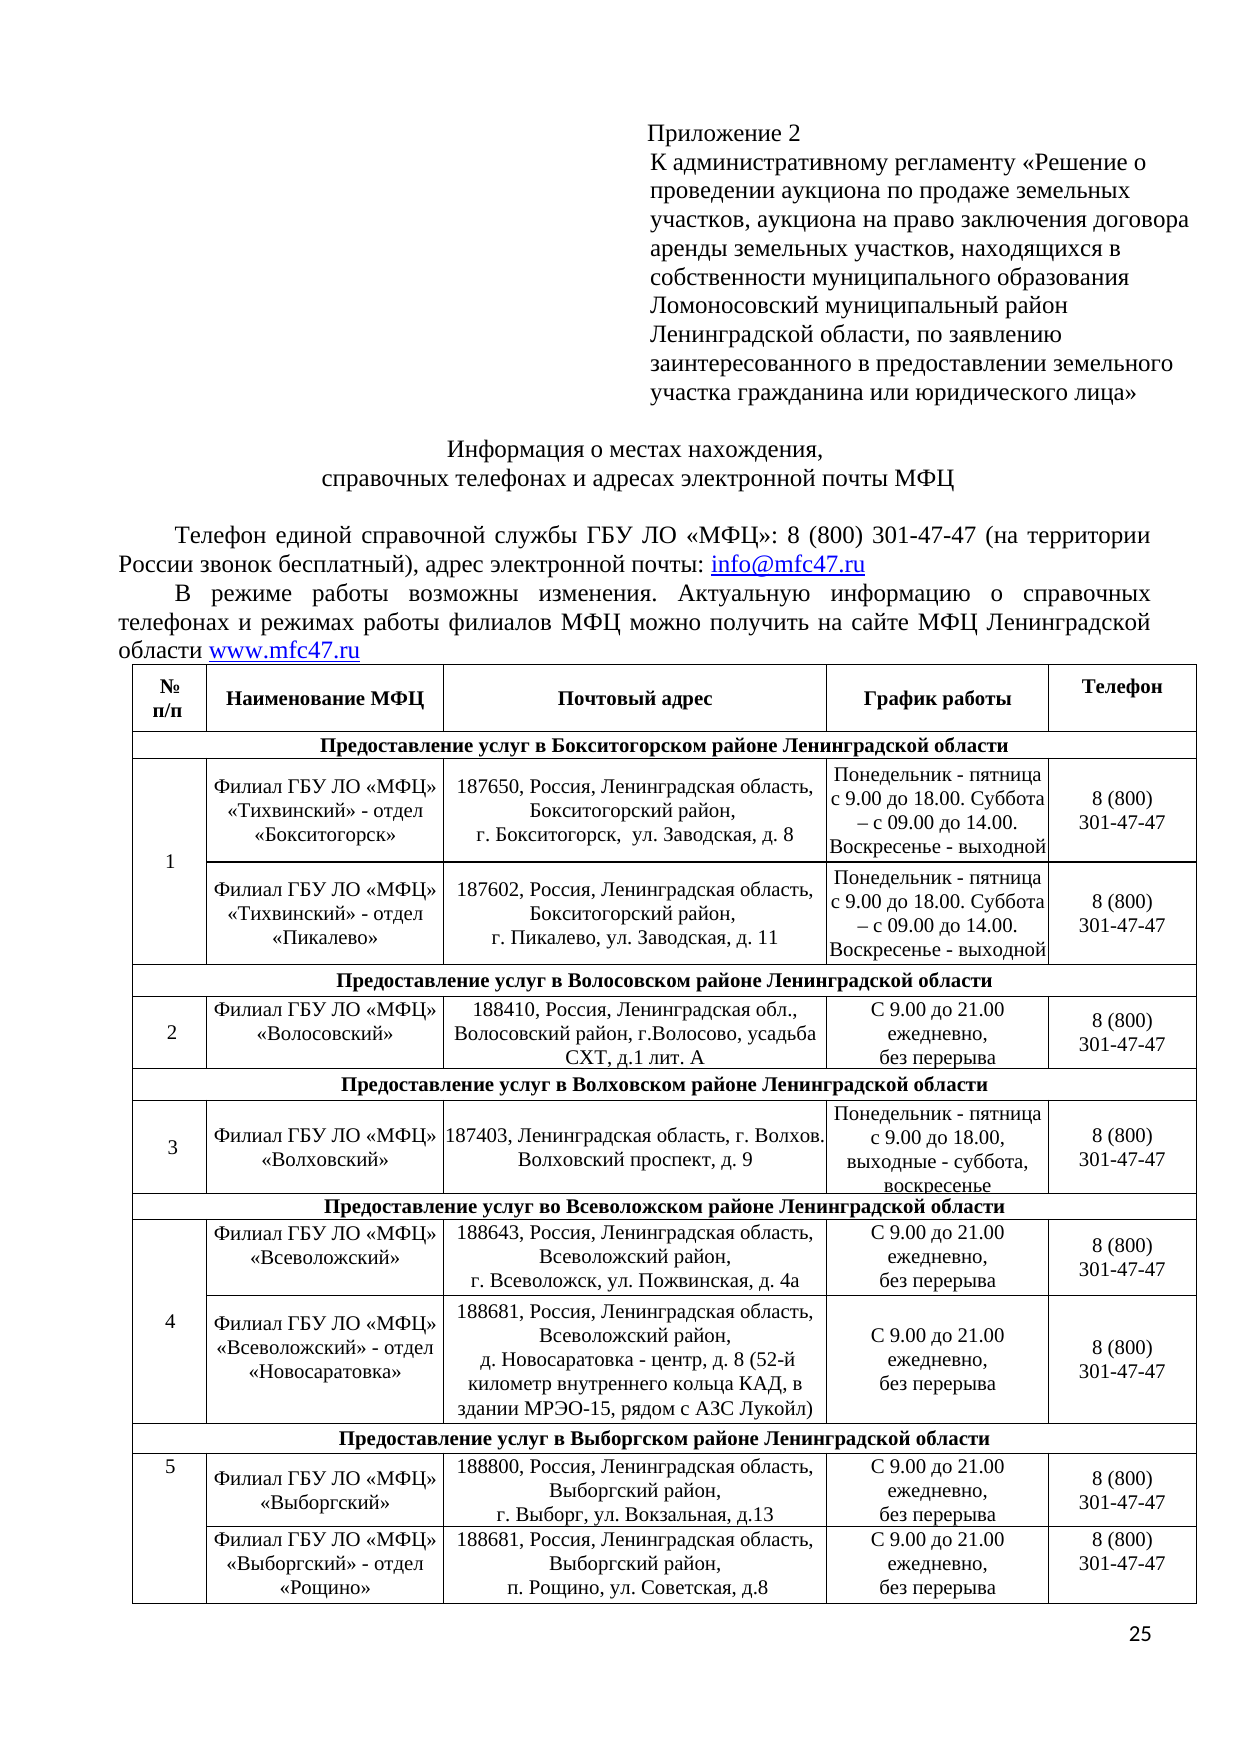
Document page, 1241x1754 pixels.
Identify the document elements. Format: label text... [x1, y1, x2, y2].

table_cell 8 (800) 301-47-47 [1049, 1101, 1196, 1193]
text В режиме работы возможны изменения. Актуальную информацию о справочных телефонах и режимах работы филиалов МФЦ можно получить на сайте МФЦ Ленинградской области www.mfc47.ru [118, 578, 1152, 664]
table_cell 187403, Ленинградская область, г. Волхов. Волховский проспект, д. 9 [444, 1101, 826, 1193]
table_cell Филиал ГБУ ЛО «МФЦ» «Тихвинский» - отдел «Бокситогорск» [207, 759, 443, 861]
table_cell 8 (800) 301-47-47 [1049, 997, 1196, 1068]
table_header Наименование МФЦ [207, 665, 443, 731]
text справочных телефонах и адресах электронной почты МФЦ [118, 463, 1152, 492]
table_cell С 9.00 до 21.00 ежедневно, без перерыва [827, 1220, 1048, 1295]
table_cell 188800, Россия, Ленинградская область, Выборгский район, г. Выборг, ул. Вокзальная, д.13 [444, 1454, 826, 1526]
table_cell 188681, Россия, Ленинградская область, Всеволожский район, д. Новосаратовка - центр, д. 8 (52-й километр внутреннего кольца КАД, в здании МРЭО-15, рядом с АЗС Лукойл) [444, 1296, 826, 1423]
table_cell Филиал ГБУ ЛО «МФЦ» «Всеволожский» [207, 1220, 443, 1295]
text Телефон единой справочной службы ГБУ ЛО «МФЦ»: 8 (800) 301-47-47 (на территории России звонок бесплатный), адрес электронной почты: info@mfc47.ru [118, 521, 1152, 578]
table_cell 3 [133, 1101, 206, 1193]
table_header № п/п [133, 665, 206, 731]
table_cell 8 (800) 301-47-47 [1049, 759, 1196, 861]
table_cell Филиал ГБУ ЛО «МФЦ» «Всеволожский» - отдел «Новосаратовка» [207, 1296, 443, 1423]
table_cell Предоставление услуг в Волховском районе Ленинградской области [133, 1069, 1196, 1099]
table_cell 188410, Россия, Ленинградская обл., Волосовский район, г.Волосово, усадьба СХТ, д.1 лит. А [444, 997, 826, 1068]
table_cell 188681, Россия, Ленинградская область, Выборгский район, п. Рощино, ул. Советская, д.8 [444, 1527, 826, 1603]
table_cell Предоставление услуг во Всеволожском районе Ленинградской области [444, 1194, 1196, 1219]
table_cell Предоставление услуг в Волосовском районе Ленинградской области [133, 965, 1196, 996]
text Информация о местах нахождения, [118, 434, 1152, 463]
table_cell 1 [133, 759, 206, 964]
table_cell 188643, Россия, Ленинградская область, Всеволожский район, г. Всеволожск, ул. Пожвинская, д. 4а [444, 1220, 826, 1295]
table_cell 8 (800) 301-47-47 [1049, 1296, 1196, 1423]
table_cell Филиал ГБУ ЛО «МФЦ» «Волосовский» [207, 997, 443, 1068]
table_cell Предоставление услуг в Бокситогорском районе Ленинградской области [133, 732, 1196, 757]
table_cell Понедельник - пятница с 9.00 до 18.00. Суббота – с 09.00 до 14.00. Воскресенье - выходной [827, 759, 1048, 861]
table_cell Филиал ГБУ ЛО «МФЦ» «Выборгский» [207, 1454, 443, 1526]
table_cell 187602, Россия, Ленинградская область, Бокситогорский район, г. Пикалево, ул. Заводская, д. 11 [444, 863, 826, 964]
text Приложение 2 [561, 118, 1152, 147]
table_header Телефон [1049, 665, 1196, 731]
table_cell 2 [133, 997, 206, 1068]
table_cell Предоставление услуг во Всеволожском районе Ленинградской области [133, 1194, 443, 1219]
table_cell 4 [133, 1220, 206, 1423]
table_cell Предоставление услуг в Выборгском районе Ленинградской области [133, 1424, 1196, 1452]
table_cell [827, 1527, 1048, 1603]
table_cell С 9.00 до 21.00 ежедневно, без перерыва [827, 997, 1048, 1068]
table_cell С 9.00 до 21.00 ежедневно, без перерыва [827, 1296, 1048, 1423]
table_cell 5 [133, 1454, 206, 1603]
table_cell 8 (800) 301-47-47 [1049, 1454, 1196, 1526]
text К административному регламенту «Решение о проведении аукциона по продаже земельных участков, аукциона на право заключения договора аренды земельных участков, находящихся в собственности муниципального образования Ломоносовский муниципальный район Ленинградской области, по заявлению заинтересованного в предоставлении земельного участка гражданина или юридического лица» [650, 147, 1196, 406]
table_cell Филиал ГБУ ЛО «МФЦ» «Выборгский» - отдел «Рощино» [207, 1527, 443, 1603]
table_cell С 9.00 до 21.00 ежедневно, без перерыва [827, 1454, 1048, 1526]
table_cell Понедельник - пятница с 9.00 до 18.00, выходные - суббота, воскресенье [827, 1101, 1048, 1193]
table_cell Филиал ГБУ ЛО «МФЦ» «Тихвинский» - отдел «Пикалево» [207, 863, 443, 964]
table_cell Филиал ГБУ ЛО «МФЦ» «Волховский» [207, 1101, 443, 1193]
table_cell 8 (800) 301-47-47 [1049, 1527, 1196, 1603]
table_header График работы [827, 665, 1048, 731]
table_cell 8 (800) 301-47-47 [1049, 863, 1196, 964]
table_cell Понедельник - пятница с 9.00 до 18.00. Суббота – с 09.00 до 14.00. Воскресенье - выходной [827, 863, 1048, 964]
table_cell 8 (800) 301-47-47 [1049, 1220, 1196, 1295]
table_header Почтовый адрес [444, 665, 826, 731]
table_cell 187650, Россия, Ленинградская область, Бокситогорский район, г. Бокситогорск, ул. Заводская, д. 8 [444, 759, 826, 861]
